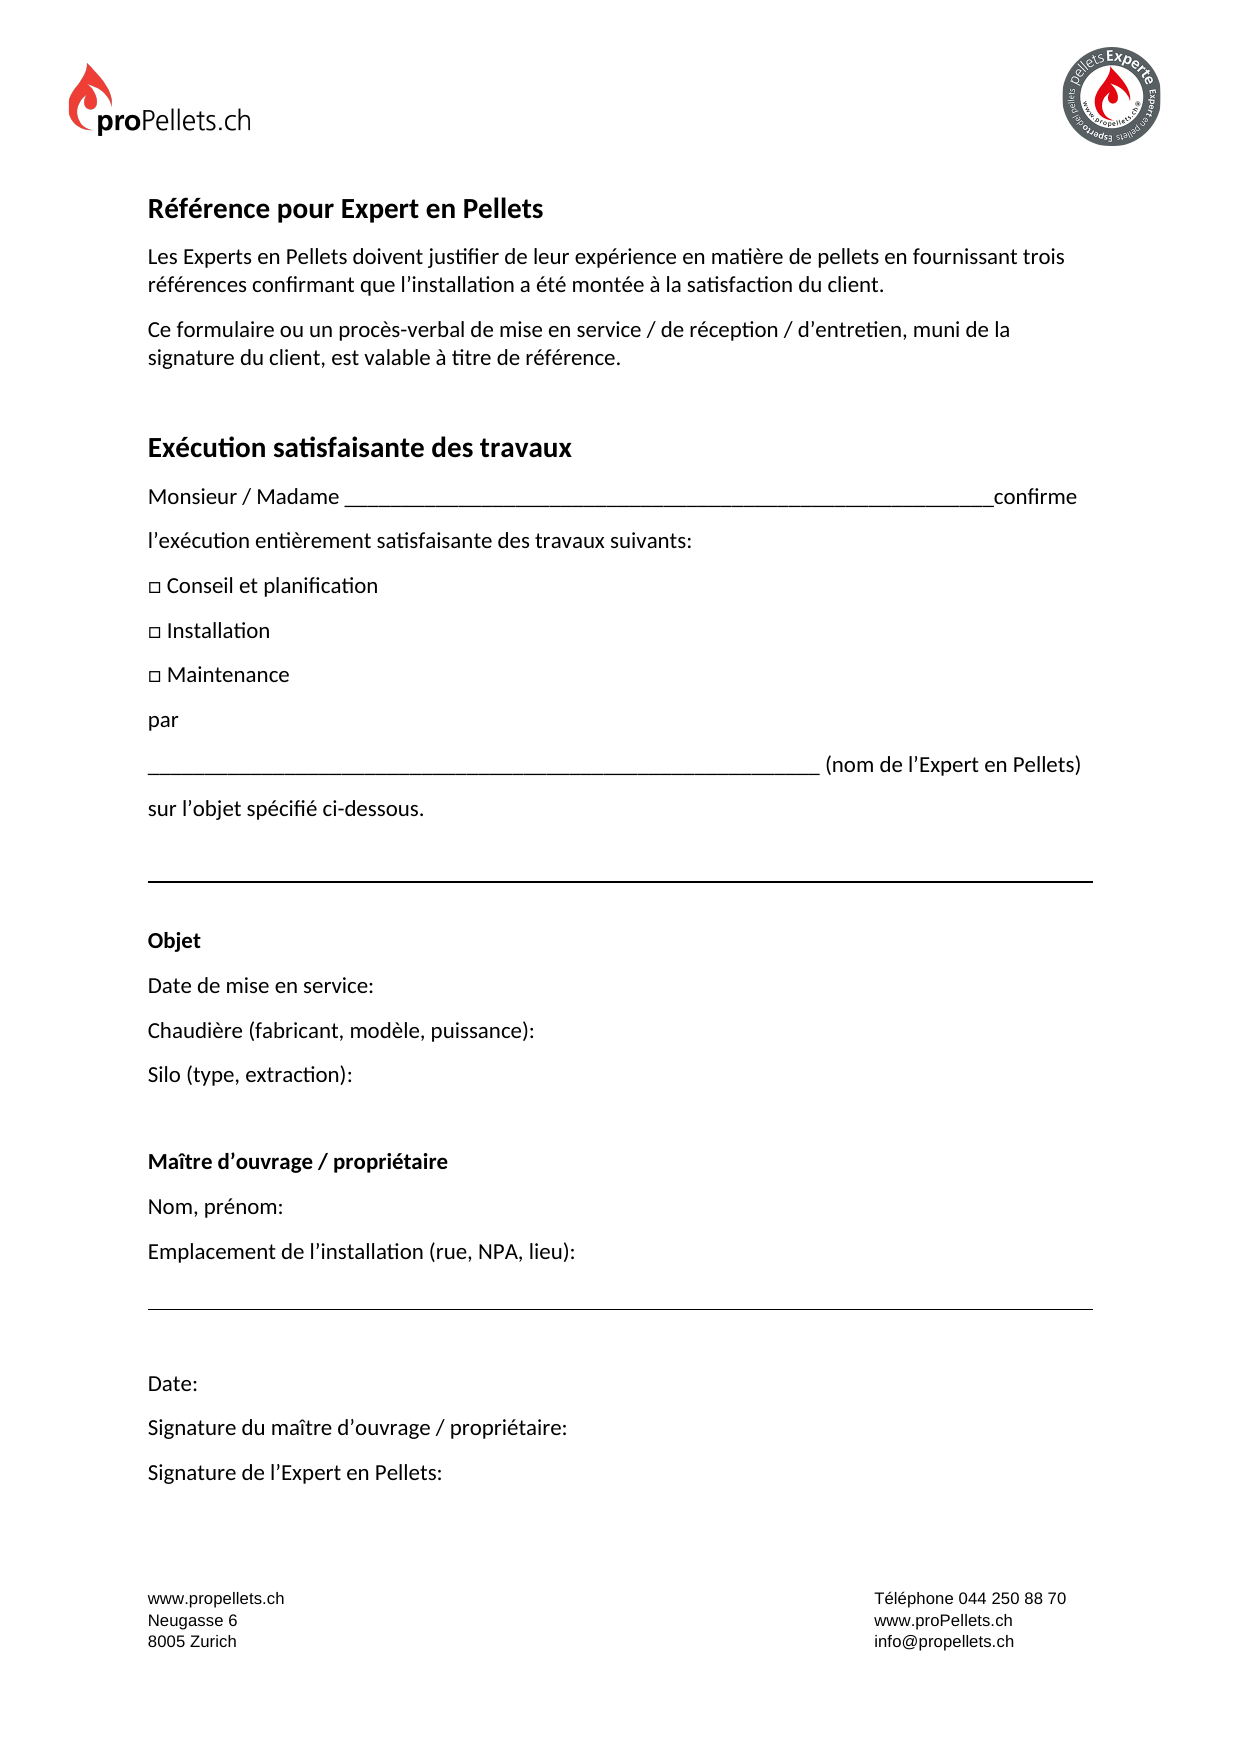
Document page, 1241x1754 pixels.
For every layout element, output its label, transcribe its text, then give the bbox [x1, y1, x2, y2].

text Monsieur / Madame _________________________________________________________confirme [148, 482, 1093, 510]
text Nom, prénom: [148, 1192, 1093, 1220]
text Date de mise en service: [148, 971, 1093, 999]
text □ Installation [148, 616, 1093, 644]
text Référence pour Expert en Pellets [148, 190, 1093, 225]
text Signature du maître d’ouvrage / propriétaire: [148, 1413, 1093, 1441]
text l’exécution entièrement satisfaisante des travaux suivants: [148, 526, 1093, 554]
picture [68, 63, 250, 136]
text Les Experts en Pellets doivent justifier de leur expérience en matière de pellets en fournissant trois références confirmant que l’installation a été montée à la satisfaction du client. [148, 242, 1093, 298]
text Emplacement de l’installation (rue, NPA, lieu): [148, 1237, 1093, 1265]
text Chaudière (fabricant, modèle, puissance): [148, 1016, 1093, 1044]
text Exécution satisfaisante des travaux [148, 429, 1093, 465]
text □ Maintenance [148, 661, 1093, 688]
text par [148, 705, 1093, 733]
text Maître d’ouvrage / propriétaire [148, 1147, 1093, 1175]
text □ Conseil et planification [148, 571, 1093, 599]
text Date: [148, 1369, 1093, 1397]
text Silo (type, extraction): [148, 1061, 1093, 1089]
text Signature de l’Expert en Pellets: [148, 1458, 1093, 1486]
picture [1062, 47, 1161, 146]
text ___________________________________________________________ (nom de l’Expert en Pellets) [148, 750, 1093, 778]
text sur l’objet spécifié ci-dessous. [148, 794, 1093, 823]
text Ce formulaire ou un procès-verbal de mise en service / de réception / d’entretien, muni de la signature du client, est valable à titre de référence. [148, 315, 1093, 371]
text Objet [148, 927, 1093, 954]
